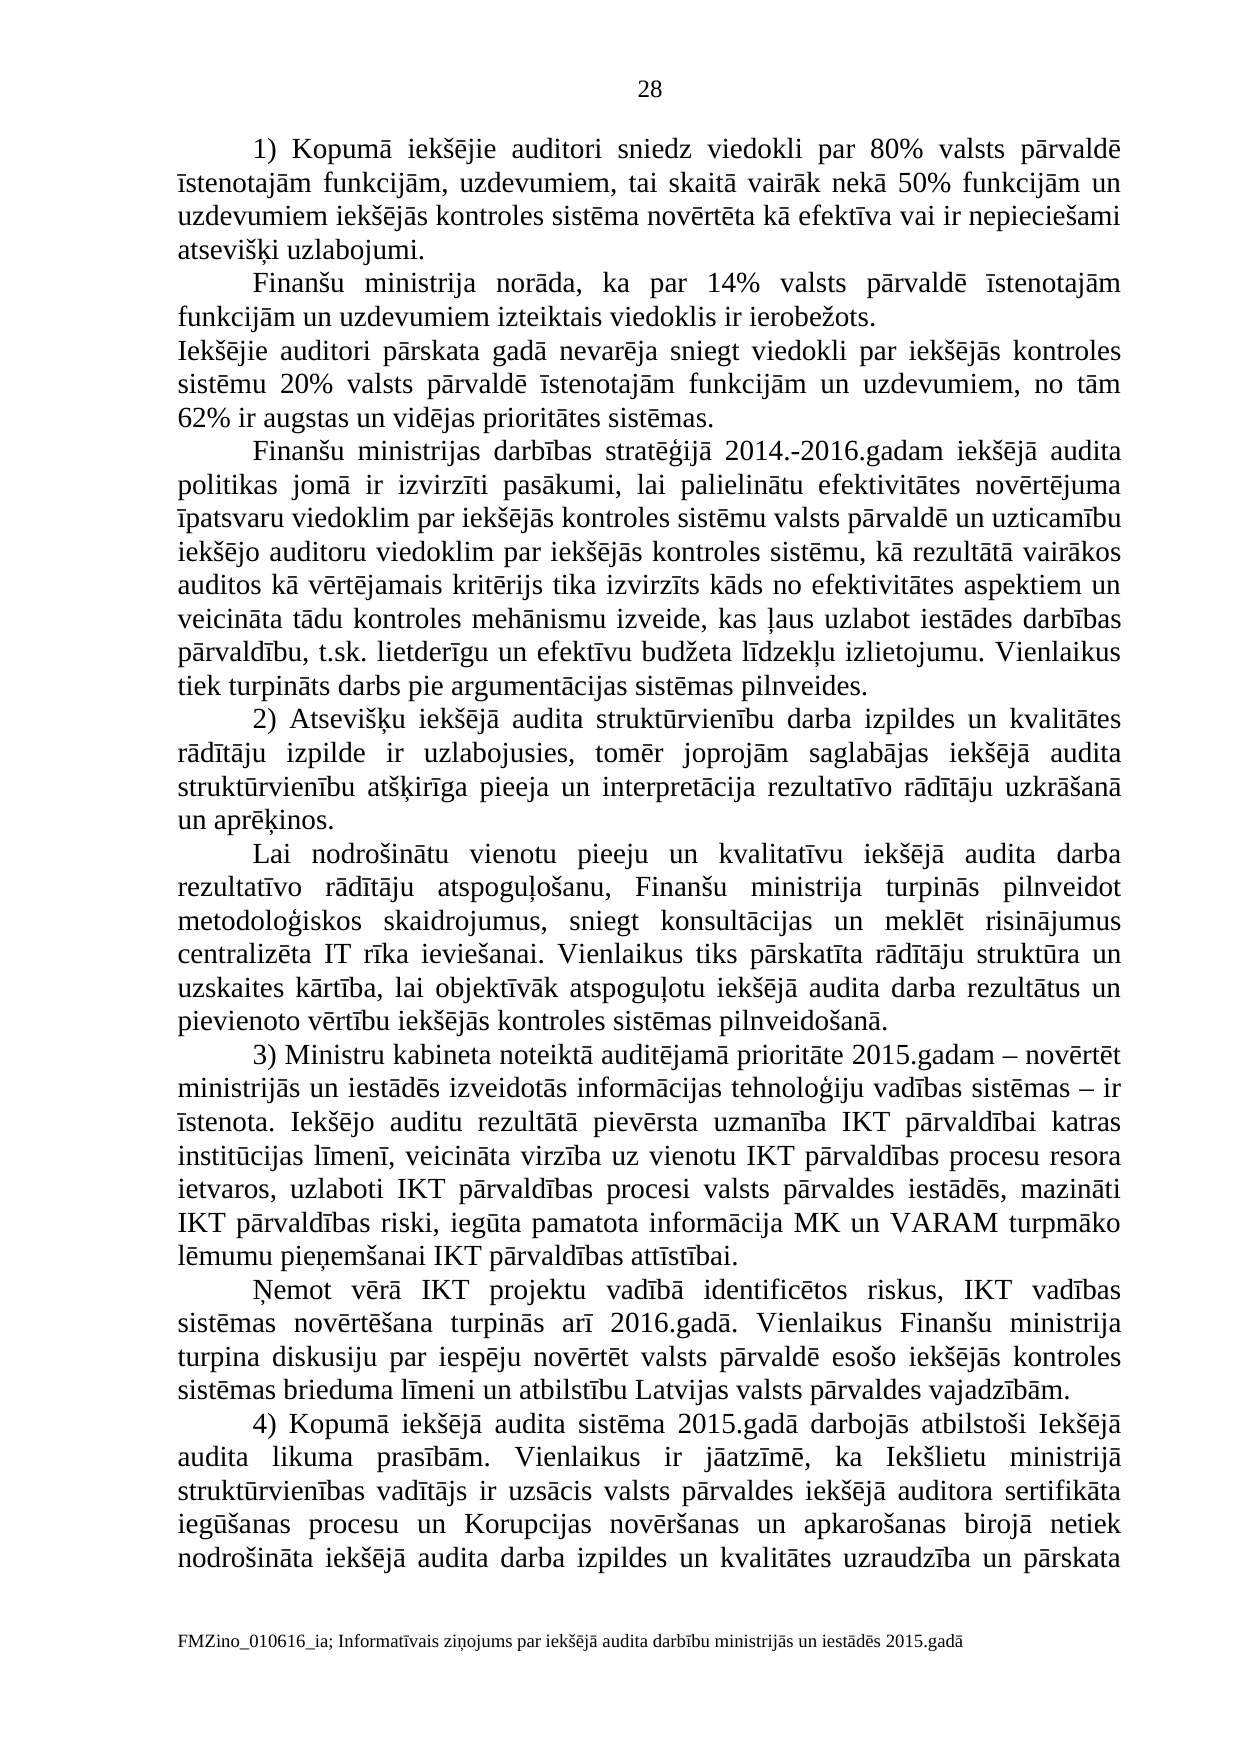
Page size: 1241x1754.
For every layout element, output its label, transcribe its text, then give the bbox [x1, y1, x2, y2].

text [177, 1406, 1122, 1574]
text Finanšu ministrija norāda, ka par 14% valsts pārvaldē īstenotajām funkcijām un uzdevumiem izteiktais viedoklis ir ierobežots. [177, 266, 1122, 333]
text Ņemot vērā IKT projektu vadībā identificētos riskus, IKT vadības sistēmas novērtēšana turpinās arī 2016.gadā. Vienlaikus Finanšu ministrija turpina diskusiju par iespēju novērtēt valsts pārvaldē esošo iekšējās kontroles sistēmas brieduma līmeni un atbilstību Latvijas valsts pārvaldes vajadzībām. [177, 1272, 1122, 1406]
text 3) Ministru kabineta noteiktā auditējamā prioritāte 2015.gadam – novērtēt ministrijās un iestādēs izveidotās informācijas tehnoloģiju vadības sistēmas – ir īstenota. Iekšējo auditu rezultātā pievērsta uzmanība IKT pārvaldībai katras institūcijas līmenī, veicināta virzība uz vienotu IKT pārvaldības procesu resora ietvaros, uzlaboti IKT pārvaldības procesi valsts pārvaldes iestādēs, mazināti IKT pārvaldības riski, iegūta pamatota informācija MK un VARAM turpmāko lēmumu pieņemšanai IKT pārvaldības attīstībai. [177, 1037, 1122, 1272]
text Lai nodrošinātu vienotu pieeju un kvalitatīvu iekšējā audita darba rezultatīvo rādītāju atspoguļošanu, Finanšu ministrija turpinās pilnveidot metodoloģiskos skaidrojumus, sniegt konsultācijas un meklēt risinājumus centralizēta IT rīka ieviešanai. Vienlaikus tiks pārskatīta rādītāju struktūra un uzskaites kārtība, lai objektīvāk atspoguļotu iekšējā audita darba rezultātus un pievienoto vērtību iekšējās kontroles sistēmas pilnveidošanā. [177, 836, 1122, 1037]
text Iekšējie auditori pārskata gadā nevarēja sniegt viedokli par iekšējās kontroles sistēmu 20% valsts pārvaldē īstenotajām funkcijām un uzdevumiem, no tām 62% ir augstas un vidējas prioritātes sistēmas. [177, 333, 1122, 433]
text 1) Kopumā iekšējie auditori sniedz viedokli par 80% valsts pārvaldē īstenotajām funkcijām, uzdevumiem, tai skaitā vairāk nekā 50% funkcijām un uzdevumiem iekšējās kontroles sistēma novērtēta kā efektīva vai ir nepieciešami atsevišķi uzlabojumi. [177, 131, 1122, 266]
text Finanšu ministrijas darbības stratēģijā 2014.-2016.gadam iekšējā audita politikas jomā ir izvirzīti pasākumi, lai palielinātu efektivitātes novērtējuma īpatsvaru viedoklim par iekšējās kontroles sistēmu valsts pārvaldē un uzticamību iekšējo auditoru viedoklim par iekšējās kontroles sistēmu, kā rezultātā vairākos auditos kā vērtējamais kritērijs tika izvirzīts kāds no efektivitātes aspektiem un veicināta tādu kontroles mehānismu izveide, kas ļaus uzlabot iestādes darbības pārvaldību, t.sk. lietderīgu un efektīvu budžeta līdzekļu izlietojumu. Vienlaikus tiek turpināts darbs pie argumentācijas sistēmas pilnveides. [177, 433, 1122, 702]
text 2) Atsevišķu iekšējā audita struktūrvienību darba izpildes un kvalitātes rādītāju izpilde ir uzlabojusies, tomēr joprojām saglabājas iekšējā audita struktūrvienību atšķirīga pieeja un interpretācija rezultatīvo rādītāju uzkrāšanā un aprēķinos. [177, 702, 1122, 836]
